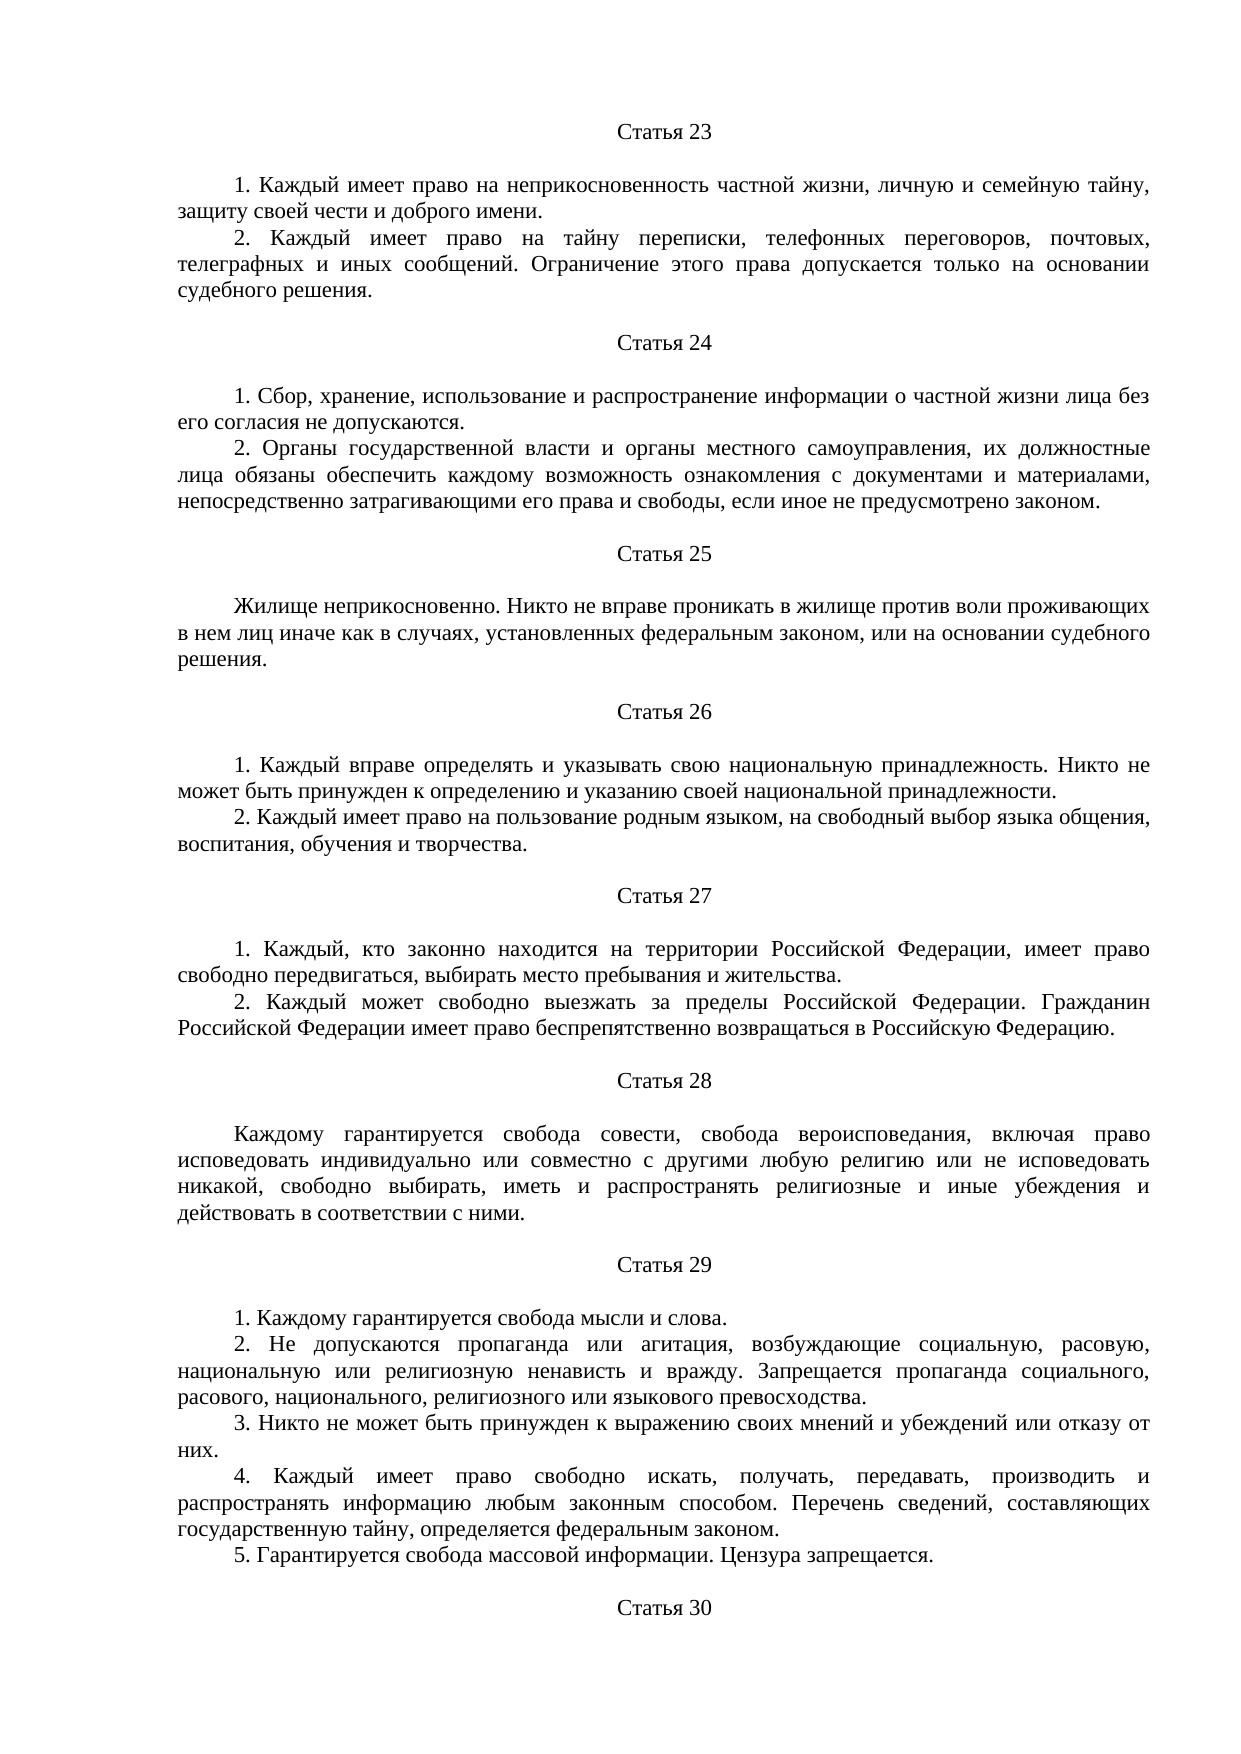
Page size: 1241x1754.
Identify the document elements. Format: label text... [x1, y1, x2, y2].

text Статья 24 [177, 329, 1152, 355]
text Статья 25 [177, 540, 1152, 566]
text 3. Никто не может быть принужден к выражению своих мнений и убеждений или отказу от них. [177, 1409, 1152, 1462]
text 5. Гарантируется свобода массовой информации. Цензура запрещается. [177, 1541, 1152, 1568]
text 2. Каждый имеет право на тайну переписки, телефонных переговоров, почтовых, телеграфных и иных сообщений. Ограничение этого права допускается только на основании судебного решения. [177, 223, 1152, 303]
text 2. Каждый имеет право на пользование родным языком, на свободный выбор языка общения, воспитания, обучения и творчества. [177, 803, 1152, 856]
text 2. Каждый может свободно выезжать за пределы Российской Федерации. Гражданин Российской Федерации имеет право беспрепятственно возвращаться в Российскую Федерацию. [177, 988, 1152, 1041]
text Жилище неприкосновенно. Никто не вправе проникать в жилище против воли проживающих в нем лиц иначе как в случаях, установленных федеральным законом, или на основании судебного решения. [177, 592, 1152, 672]
text Статья 26 [177, 698, 1152, 724]
text 1. Сбор, хранение, использование и распространение информации о частной жизни лица без его согласия не допускаются. [177, 382, 1152, 434]
text Статья 27 [177, 882, 1152, 909]
text Каждому гарантируется свобода совести, свобода вероисповедания, включая право исповедовать индивидуально или совместно с другими любую религию или не исповедовать никакой, свободно выбирать, иметь и распространять религиозные и иные убеждения и действовать в соответствии с ними. [177, 1119, 1152, 1225]
text 2. Органы государственной власти и органы местного самоуправления, их должностные лица обязаны обеспечить каждому возможность ознакомления с документами и материалами, непосредственно затрагивающими его права и свободы, если иное не предусмотрено законом. [177, 434, 1152, 513]
text Статья 28 [177, 1067, 1152, 1093]
text 2. Не допускаются пропаганда или агитация, возбуждающие социальную, расовую, национальную или религиозную ненависть и вражду. Запрещается пропаганда социального, расового, национального, религиозного или языкового превосходства. [177, 1330, 1152, 1409]
text 1. Каждый, кто законно находится на территории Российской Федерации, имеет право свободно передвигаться, выбирать место пребывания и жительства. [177, 935, 1152, 988]
text Статья 30 [177, 1594, 1152, 1620]
text 1. Каждый имеет право на неприкосновенность частной жизни, личную и семейную тайну, защиту своей чести и доброго имени. [177, 171, 1152, 223]
text 1. Каждый вправе определять и указывать свою национальную принадлежность. Никто не может быть принужден к определению и указанию своей национальной принадлежности. [177, 751, 1152, 803]
text 4. Каждый имеет право свободно искать, получать, передавать, производить и распространять информацию любым законным способом. Перечень сведений, составляющих государственную тайну, определяется федеральным законом. [177, 1462, 1152, 1541]
text Статья 29 [177, 1251, 1152, 1278]
text Статья 23 [177, 118, 1152, 144]
text 1. Каждому гарантируется свобода мысли и слова. [177, 1304, 1152, 1330]
